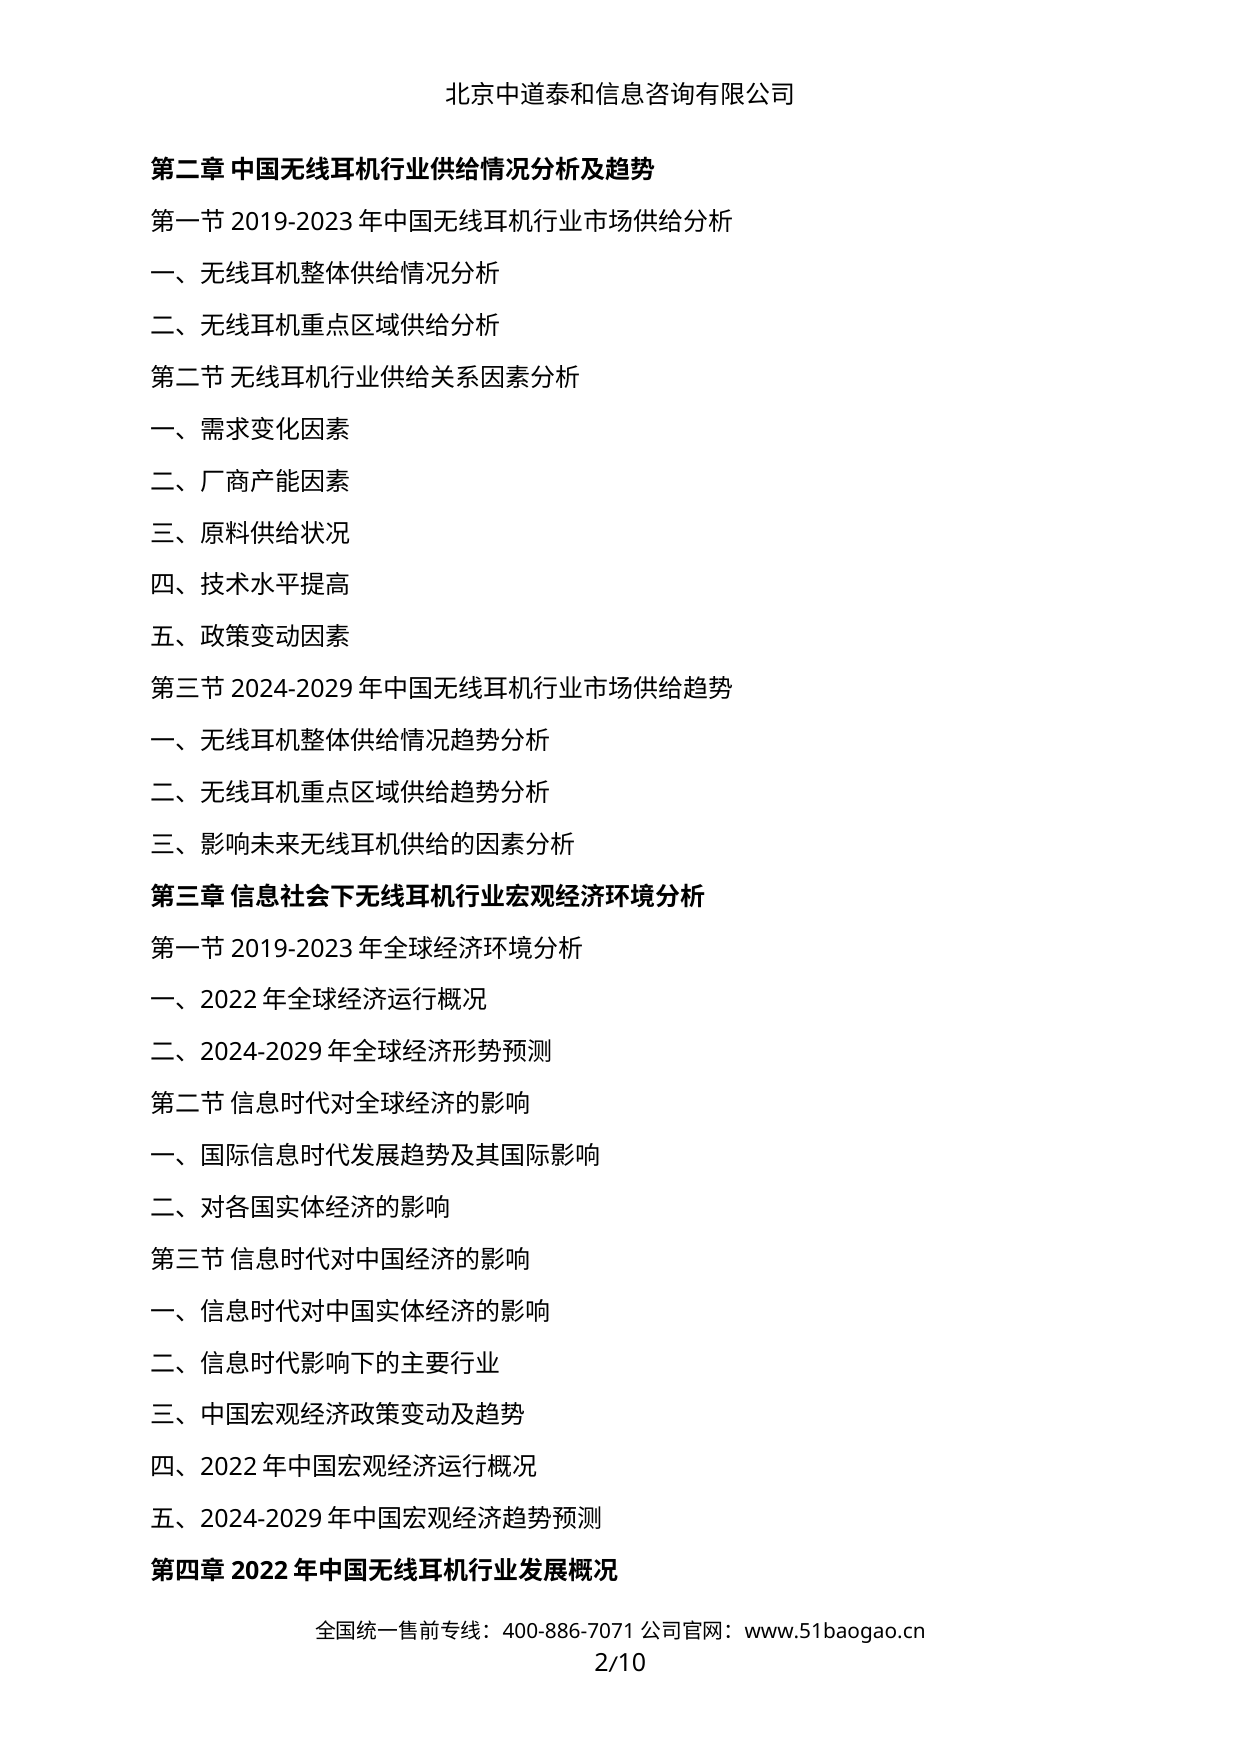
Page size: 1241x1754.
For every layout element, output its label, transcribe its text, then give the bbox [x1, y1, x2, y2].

text 三、中国宏观经济政策变动及趋势 [150, 1395, 1090, 1431]
text 二、厂商产能因素 [150, 461, 1090, 497]
text 一、2022年全球经济运行概况 [150, 980, 1090, 1016]
text 三、影响未来无线耳机供给的因素分析 [150, 824, 1090, 861]
text 第一节 2019-2023年中国无线耳机行业市场供给分析 [150, 202, 1090, 238]
text 二、信息时代影响下的主要行业 [150, 1343, 1090, 1379]
text 二、2024-2029年全球经济形势预测 [150, 1032, 1090, 1068]
text 一、无线耳机整体供给情况分析 [150, 254, 1090, 290]
text 四、2022年中国宏观经济运行概况 [150, 1447, 1090, 1483]
text 五、政策变动因素 [150, 617, 1090, 653]
text 四、技术水平提高 [150, 565, 1090, 601]
text 第二节 无线耳机行业供给关系因素分析 [150, 357, 1090, 394]
text 一、需求变化因素 [150, 409, 1090, 446]
text 二、对各国实体经济的影响 [150, 1187, 1090, 1224]
text 第四章 2022年中国无线耳机行业发展概况 [150, 1551, 1090, 1587]
text 第一节 2019-2023年全球经济环境分析 [150, 928, 1090, 964]
text 第二章 中国无线耳机行业供给情况分析及趋势 [150, 150, 1090, 186]
text 第三节 信息时代对中国经济的影响 [150, 1239, 1090, 1276]
text 一、国际信息时代发展趋势及其国际影响 [150, 1136, 1090, 1172]
text 一、无线耳机整体供给情况趋势分析 [150, 721, 1090, 757]
text 一、信息时代对中国实体经济的影响 [150, 1291, 1090, 1327]
text 三、原料供给状况 [150, 513, 1090, 549]
text 二、无线耳机重点区域供给分析 [150, 306, 1090, 342]
text 五、2024-2029年中国宏观经济趋势预测 [150, 1499, 1090, 1535]
text 二、无线耳机重点区域供给趋势分析 [150, 772, 1090, 809]
text 第三章 信息社会下无线耳机行业宏观经济环境分析 [150, 876, 1090, 912]
text 第二节 信息时代对全球经济的影响 [150, 1084, 1090, 1120]
text 第三节 2024-2029年中国无线耳机行业市场供给趋势 [150, 669, 1090, 705]
